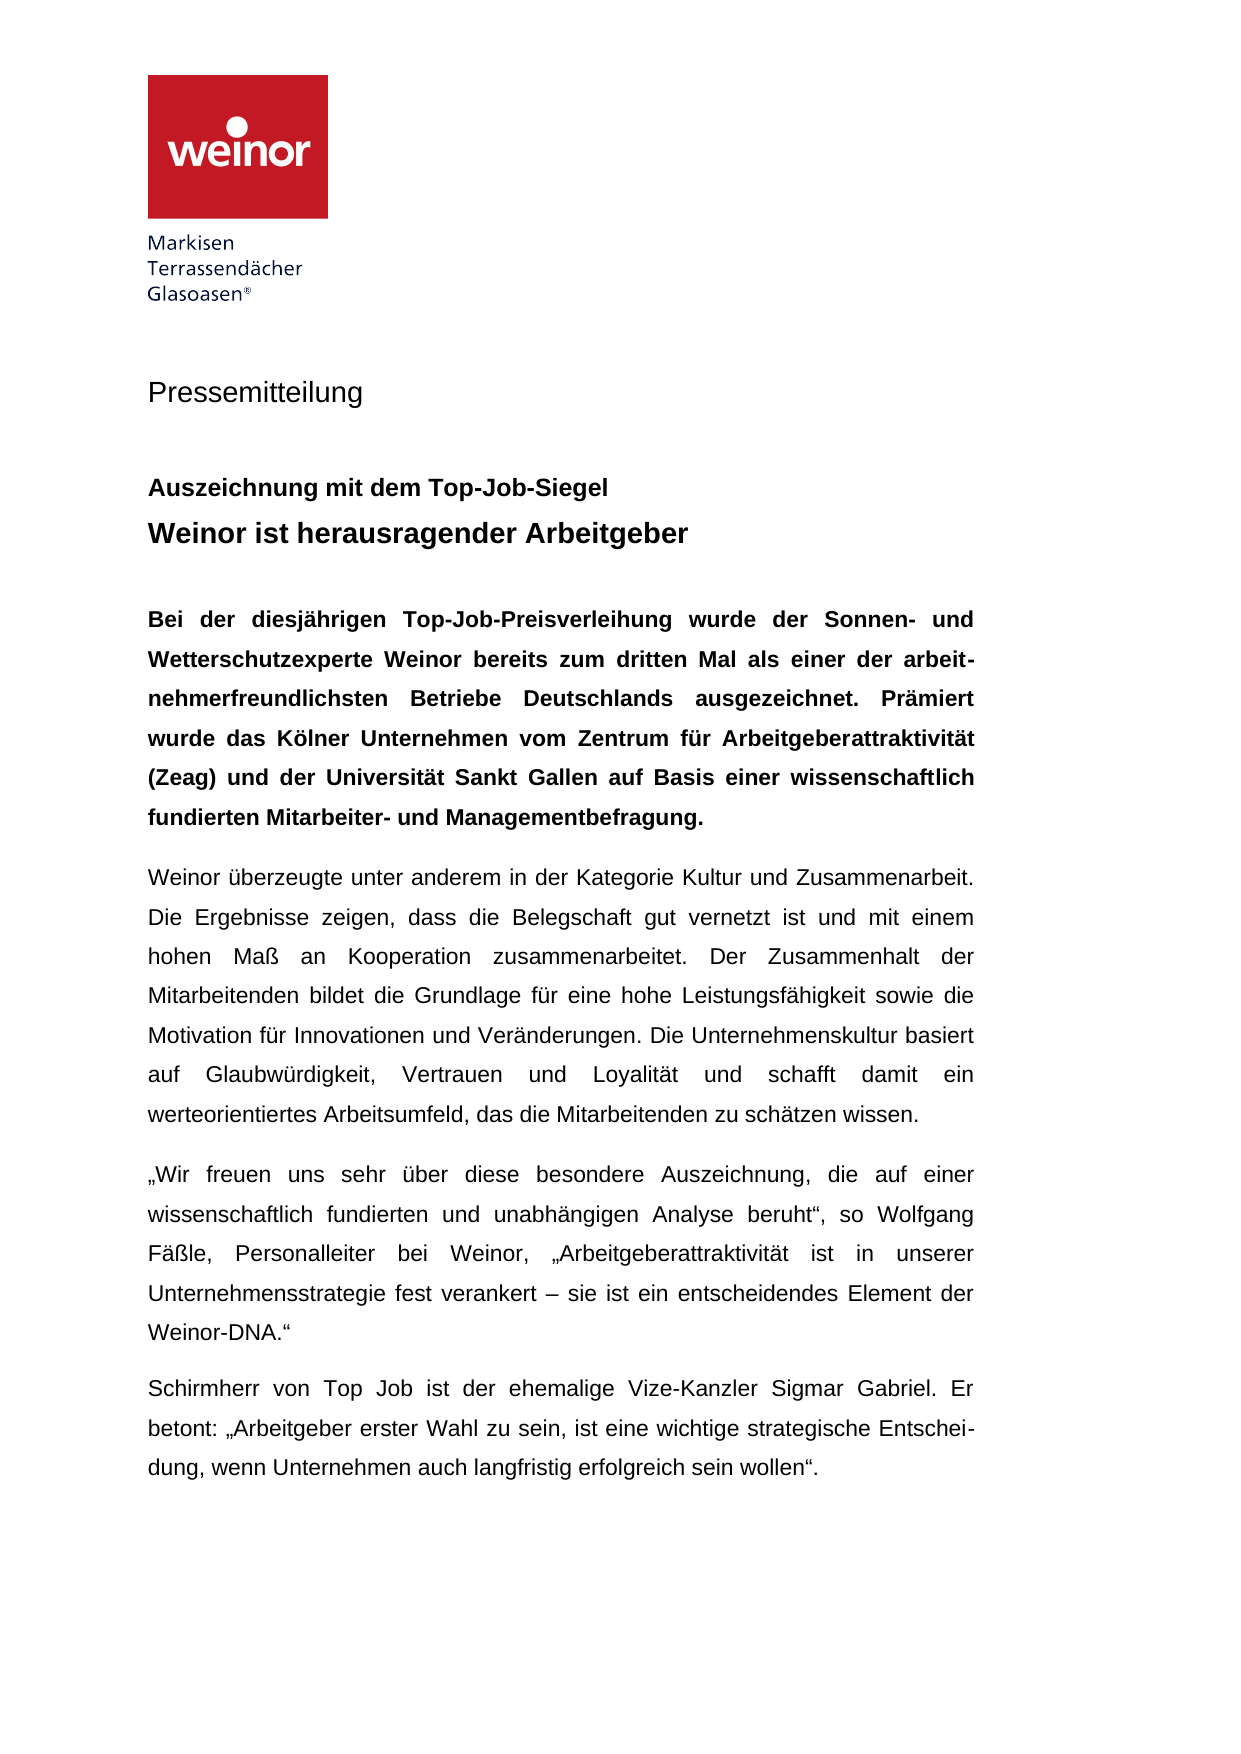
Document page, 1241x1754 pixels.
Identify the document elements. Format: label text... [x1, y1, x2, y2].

text Weinor ist herausragender Arbeitgeber [148, 517, 974, 550]
text Bei der diesjährigen Top-Job-Preisverleihung wurde der Sonnen- und Wetterschutzexperte Weinor bereits zum dritten Mal als einer der arbeitnehmerfreundlichsten Betriebe Deutschlands ausgezeichnet. Prämiert wurde das Kölner Unternehmen vom Zentrum für Arbeitgeberattraktivität (Zeag) und der Universität Sankt Gallen auf Basis einer wissenschaftlich fundierten Mitarbeiter- und Managementbefragung. [148, 606, 974, 830]
text Weinor überzeugte unter anderem in der Kategorie Kultur und Zusammenarbeit. Die Ergebnisse zeigen, dass die Belegschaft gut vernetzt ist und mit einem hohen Maß an Kooperation zusammenarbeitet. Der Zusammenhalt der Mitarbeitenden bildet die Grundlage für eine hohe Leistungsfähigkeit sowie die Motivation für Innovationen und Veränderungen. Die Unternehmenskultur basiert auf Glaubwürdigkeit, Vertrauen und Loyalität und schafft damit ein werteorientiertes Arbeitsumfeld, das die Mitarbeitenden zu schätzen wissen. [148, 864, 974, 1127]
text „Wir freuen uns sehr über diese besondere Auszeichnung, die auf einer wissenschaftlich fundierten und unabhängigen Analyse beruht“, so Wolfgang Fäßle, Personalleiter bei Weinor, „Arbeitgeberattraktivität ist in unserer Unternehmensstrategie fest verankert – sie ist ein entscheidendes Element der Weinor-DNA.“ [148, 1161, 975, 1346]
picture [147, 75, 328, 301]
text Auszeichnung mit dem Top-Job-Siegel [148, 426, 984, 502]
text Schirmherr von Top Job ist der ehemalige Vize-Kanzler Sigmar Gabriel. Er betont: „Arbeitgeber erster Wahl zu sein, ist eine wichtige strategische Entscheidung, wenn Unternehmen auch langfristig erfolgreich sein wollen“. [148, 1375, 975, 1481]
text Pressemitteilung [148, 325, 984, 409]
